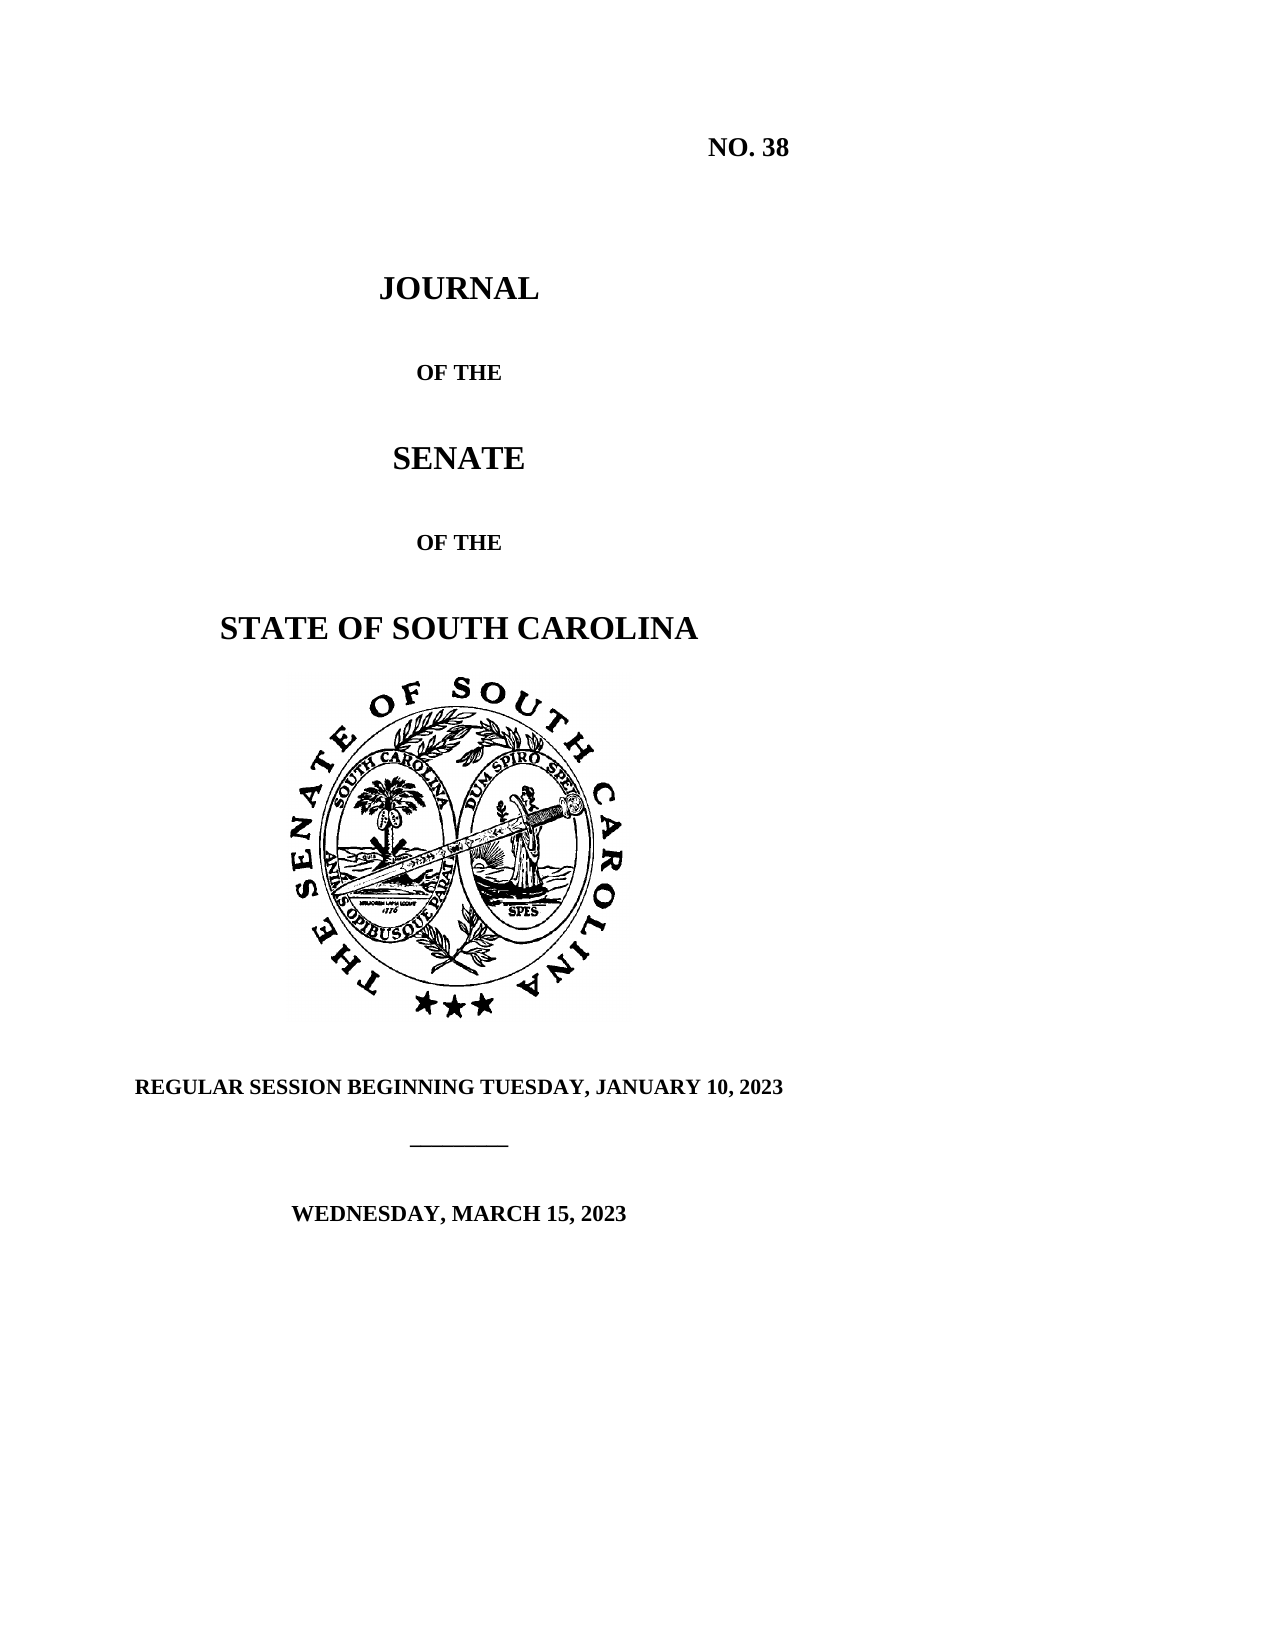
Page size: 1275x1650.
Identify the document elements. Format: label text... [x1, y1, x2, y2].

picture [285, 672, 633, 1022]
text _________ [129, 1124, 789, 1149]
text JOURNAL [129, 268, 789, 306]
text OF THE [129, 359, 789, 385]
text SENATE [129, 438, 789, 476]
text NO. 38 [129, 105, 789, 162]
text REGULAR SESSION BEGINNING TUESDAY, JANUARY 10, 2023 [129, 1074, 789, 1099]
text WEDNESDAY, MARCH 15, 2023 [129, 1200, 789, 1226]
text STATE OF SOUTH CAROLINA [129, 608, 789, 646]
text OF THE [129, 529, 789, 555]
